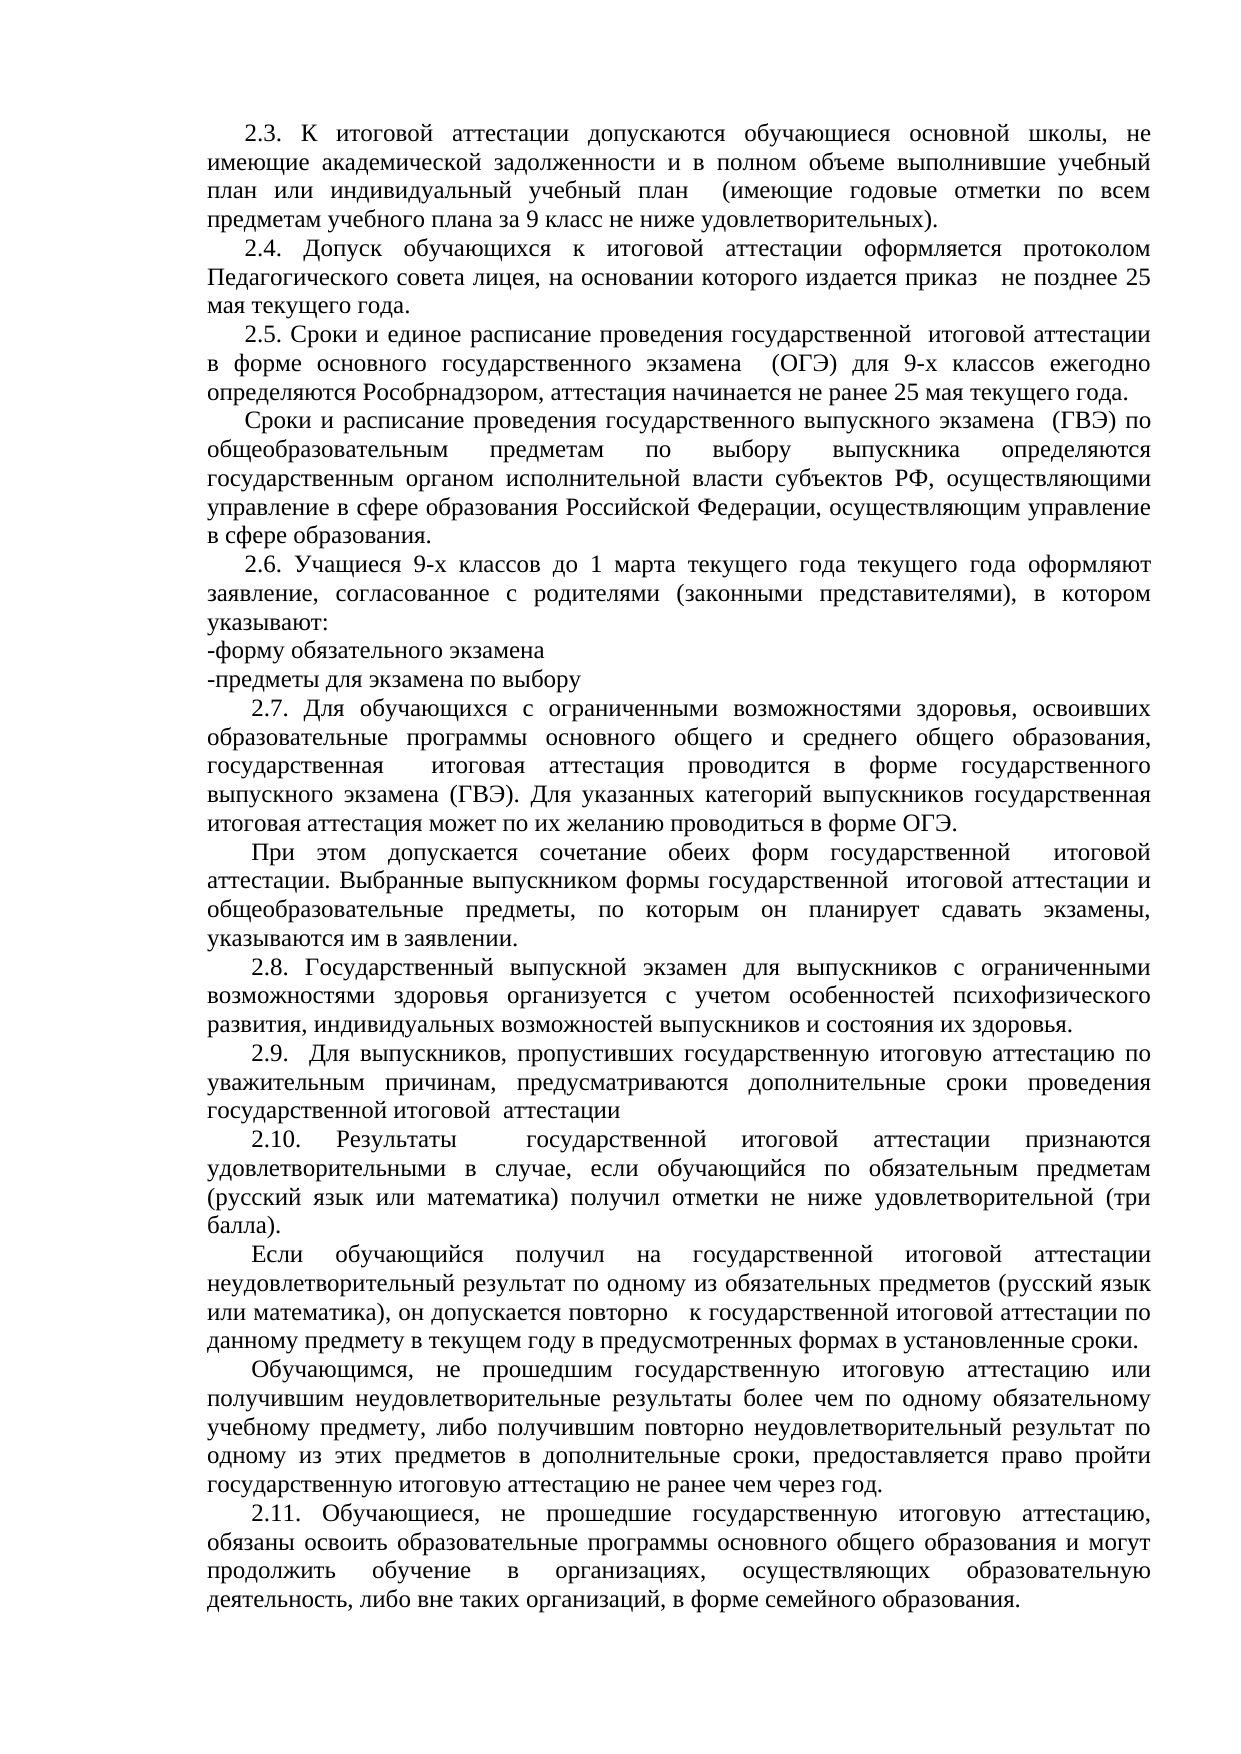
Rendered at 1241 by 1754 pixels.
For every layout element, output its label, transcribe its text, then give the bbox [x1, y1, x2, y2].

text -форму обязательного экзамена [207, 636, 1152, 664]
text 2.10. Результаты государственной итоговой аттестации признаются удовлетворительными в случае, если обучающийся по обязательным предметам (русский язык или математика) получил отметки не ниже удовлетворительной (три балла). [207, 1124, 1152, 1239]
text 2.7. Для обучающихся с ограниченными возможностями здоровья, освоивших образовательные программы основного общего и среднего общего образования, государственная итоговая аттестация проводится в форме государственного выпускного экзамена (ГВЭ). Для указанных категорий выпускников государственная итоговая аттестация может по их желанию проводиться в форме ОГЭ. [207, 693, 1152, 837]
text 2.9. Для выпускников, пропустивших государственную итоговую аттестацию по уважительным причинам, предусматриваются дополнительные сроки проведения государственной итоговой аттестации [207, 1038, 1152, 1124]
text При этом допускается сочетание обеих форм государственной итоговой аттестации. Выбранные выпускником формы государственной итоговой аттестации и общеобразовательные предметы, по которым он планирует сдавать экзамены, указываются им в заявлении. [207, 837, 1152, 952]
text 2.4. Допуск обучающихся к итоговой аттестации оформляется протоколом Педагогического совета лицея, на основании которого издается приказ не позднее 25 мая текущего года. [207, 233, 1152, 319]
text Если обучающийся получил на государственной итоговой аттестации неудовлетворительный результат по одному из обязательных предметов (русский язык или математика), он допускается повторно к государственной итоговой аттестации по данному предмету в текущем году в предусмотренных формах в установленные сроки. [207, 1239, 1152, 1354]
text 2.8. Государственный выпускной экзамен для выпускников с ограниченными возможностями здоровья организуется с учетом особенностей психофизического развития, индивидуальных возможностей выпускников и состояния их здоровья. [207, 952, 1152, 1038]
text 2.3. К итоговой аттестации допускаются обучающиеся основной школы, не имеющие академической задолженности и в полном объеме выполнившие учебный план или индивидуальный учебный план (имеющие годовые отметки по всем предметам учебного плана за 9 класс не ниже удовлетворительных). [207, 118, 1152, 233]
text 2.11. Обучающиеся, не прошедшие государственную итоговую аттестацию, обязаны освоить образовательные программы основного общего образования и могут продолжить обучение в организациях, осуществляющих образовательную деятельность, либо вне таких организаций, в форме семейного образования. [207, 1498, 1152, 1613]
text -предметы для экзамена по выбору [207, 664, 1152, 693]
text Сроки и расписание проведения государственного выпускного экзамена (ГВЭ) по общеобразовательным предметам по выбору выпускника определяются государственным органом исполнительной власти субъектов РФ, осуществляющими управление в сфере образования Российской Федерации, осуществляющим управление в сфере образования. [207, 406, 1152, 549]
text 2.6. Учащиеся 9-х классов до 1 марта текущего года текущего года оформляют заявление, согласованное с родителями (законными представителями), в котором указывают: [207, 549, 1152, 636]
text 2.5. Сроки и единое расписание проведения государственной итоговой аттестации в форме основного государственного экзамена (ОГЭ) для 9-х классов ежегодно определяются Рособрнадзором, аттестация начинается не ранее 25 мая текущего года. [207, 319, 1152, 406]
text Обучающимся, не прошедшим государственную итоговую аттестацию или получившим неудовлетворительные результаты более чем по одному обязательному учебному предмету, либо получившим повторно неудовлетворительный результат по одному из этих предметов в дополнительные сроки, предоставляется право пройти государственную итоговую аттестацию не ранее чем через год. [207, 1354, 1152, 1498]
